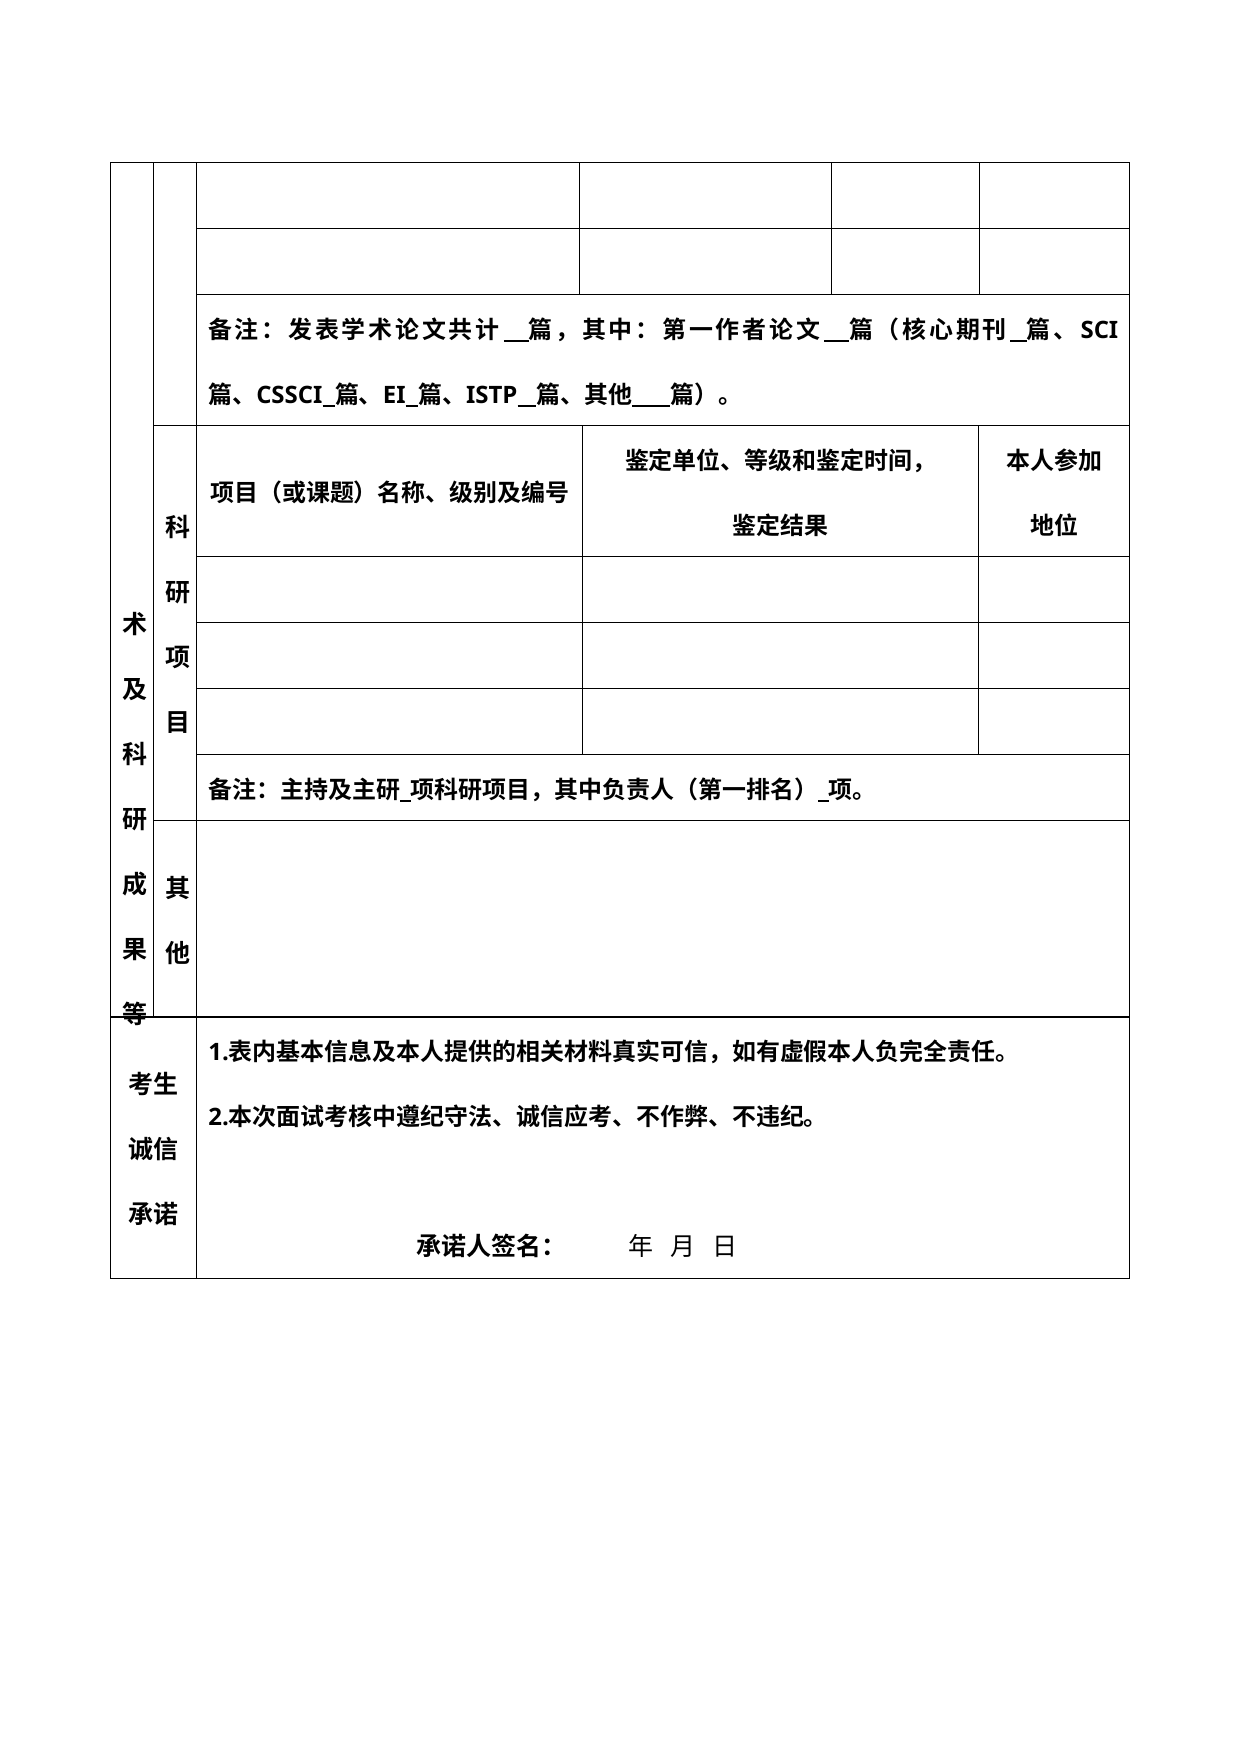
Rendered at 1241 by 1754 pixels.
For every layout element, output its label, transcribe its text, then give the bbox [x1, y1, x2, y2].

table_cell [980, 229, 1129, 294]
table_cell 科研项目 [154, 426, 196, 820]
table_cell [979, 623, 1129, 688]
table_cell 本人参加 地位 [979, 426, 1129, 556]
table_cell [580, 163, 831, 228]
table_cell [197, 623, 582, 688]
table_cell [197, 163, 579, 228]
table_cell [197, 689, 582, 754]
table_cell 项目（或课题）名称、级别及编号 [197, 426, 582, 556]
table_cell [583, 557, 978, 622]
table_cell [197, 229, 579, 294]
table_cell [832, 229, 979, 294]
table_cell [979, 689, 1129, 754]
table_cell [197, 821, 1129, 1016]
table_cell 1.表内基本信息及本人提供的相关材料真实可信，如有虚假本人负完全责任。 2.本次面试考核中遵纪守法、诚信应考、不作弊、不违纪。 承诺人签名： 年 月 日 [197, 1018, 1129, 1277]
table_cell [580, 229, 831, 294]
table_cell [583, 689, 978, 754]
table_cell [832, 163, 979, 228]
table_cell [197, 557, 582, 622]
table_cell 考生诚信承诺 [111, 1018, 196, 1277]
table_cell 鉴定单位、等级和鉴定时间， 鉴定结果 [583, 426, 978, 556]
table_cell 备注：发表学术论文共计 篇，其中：第一作者论文 篇（核心期刊 篇、SCI 篇、CSSCI 篇、EI 篇、ISTP 篇、其他 篇）。 [197, 295, 1129, 425]
table_cell [583, 623, 978, 688]
table_cell 其他 [154, 821, 196, 1016]
table_cell [980, 163, 1129, 228]
table_cell 备注：主持及主研 项科研项目，其中负责人（第一排名） 项。 [197, 755, 1129, 820]
table_cell [979, 557, 1129, 622]
